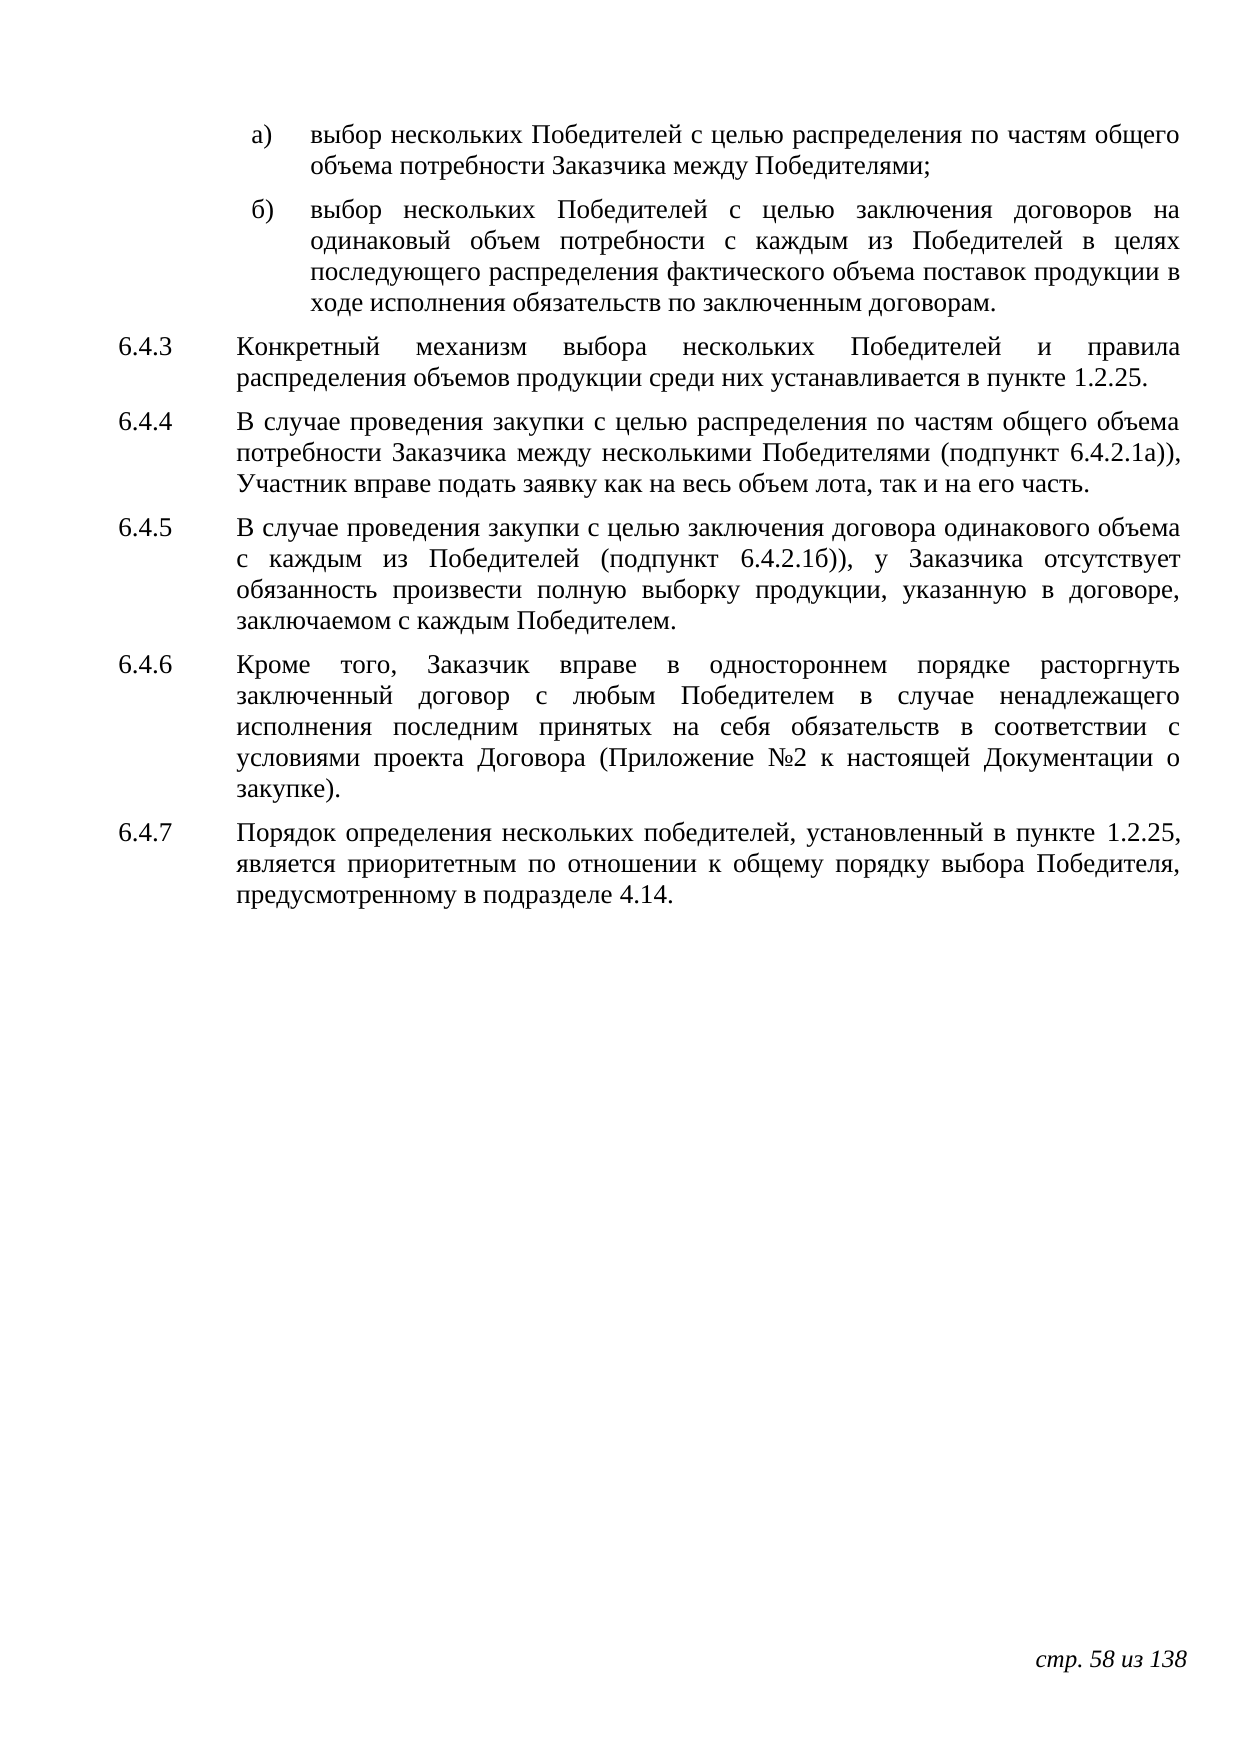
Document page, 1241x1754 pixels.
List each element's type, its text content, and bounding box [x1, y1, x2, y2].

text выбор нескольких Победителей с целью распределения по частям общего объема потребности Заказчика между Победителями; [251, 118, 1181, 180]
text выбор нескольких Победителей с целью заключения договоров на одинаковый объем потребности с каждым из Победителей в целях последующего распределения фактического объема поставок продукции в ходе исполнения обязательств по заключенным договорам. [251, 193, 1181, 317]
text Конкретный механизм выбора нескольких Победителей и правила распределения объемов продукции среди них устанавливается в пункте 1.2.25. [118, 330, 1181, 392]
text Порядок определения нескольких победителей, установленный в пункте 1.2.25, является приоритетным по отношении к общему порядку выбора Победителя, предусмотренному в подразделе 4.14. [118, 816, 1181, 909]
text В случае проведения закупки с целью заключения договора одинакового объема с каждым из Победителей (подпункт 6.4.2б)), у Заказчика отсутствует обязанность произвести полную выборку продукции, указанную в договоре, заключаемом с каждым Победителем. [118, 511, 1181, 635]
text В случае проведения закупки с целью распределения по частям общего объема потребности Заказчика между несколькими Победителями (подпункт 6.4.2а)), Участник вправе подать заявку как на весь объем лота, так и на его часть. [118, 405, 1181, 498]
text Кроме того, Заказчик вправе в одностороннем порядке расторгнуть заключенный договор с любым Победителем в случае ненадлежащего исполнения последним принятых на себя обязательств в соответствии с условиями проекта Договора (Приложение №2 к настоящей Документации о закупке). [118, 648, 1181, 803]
